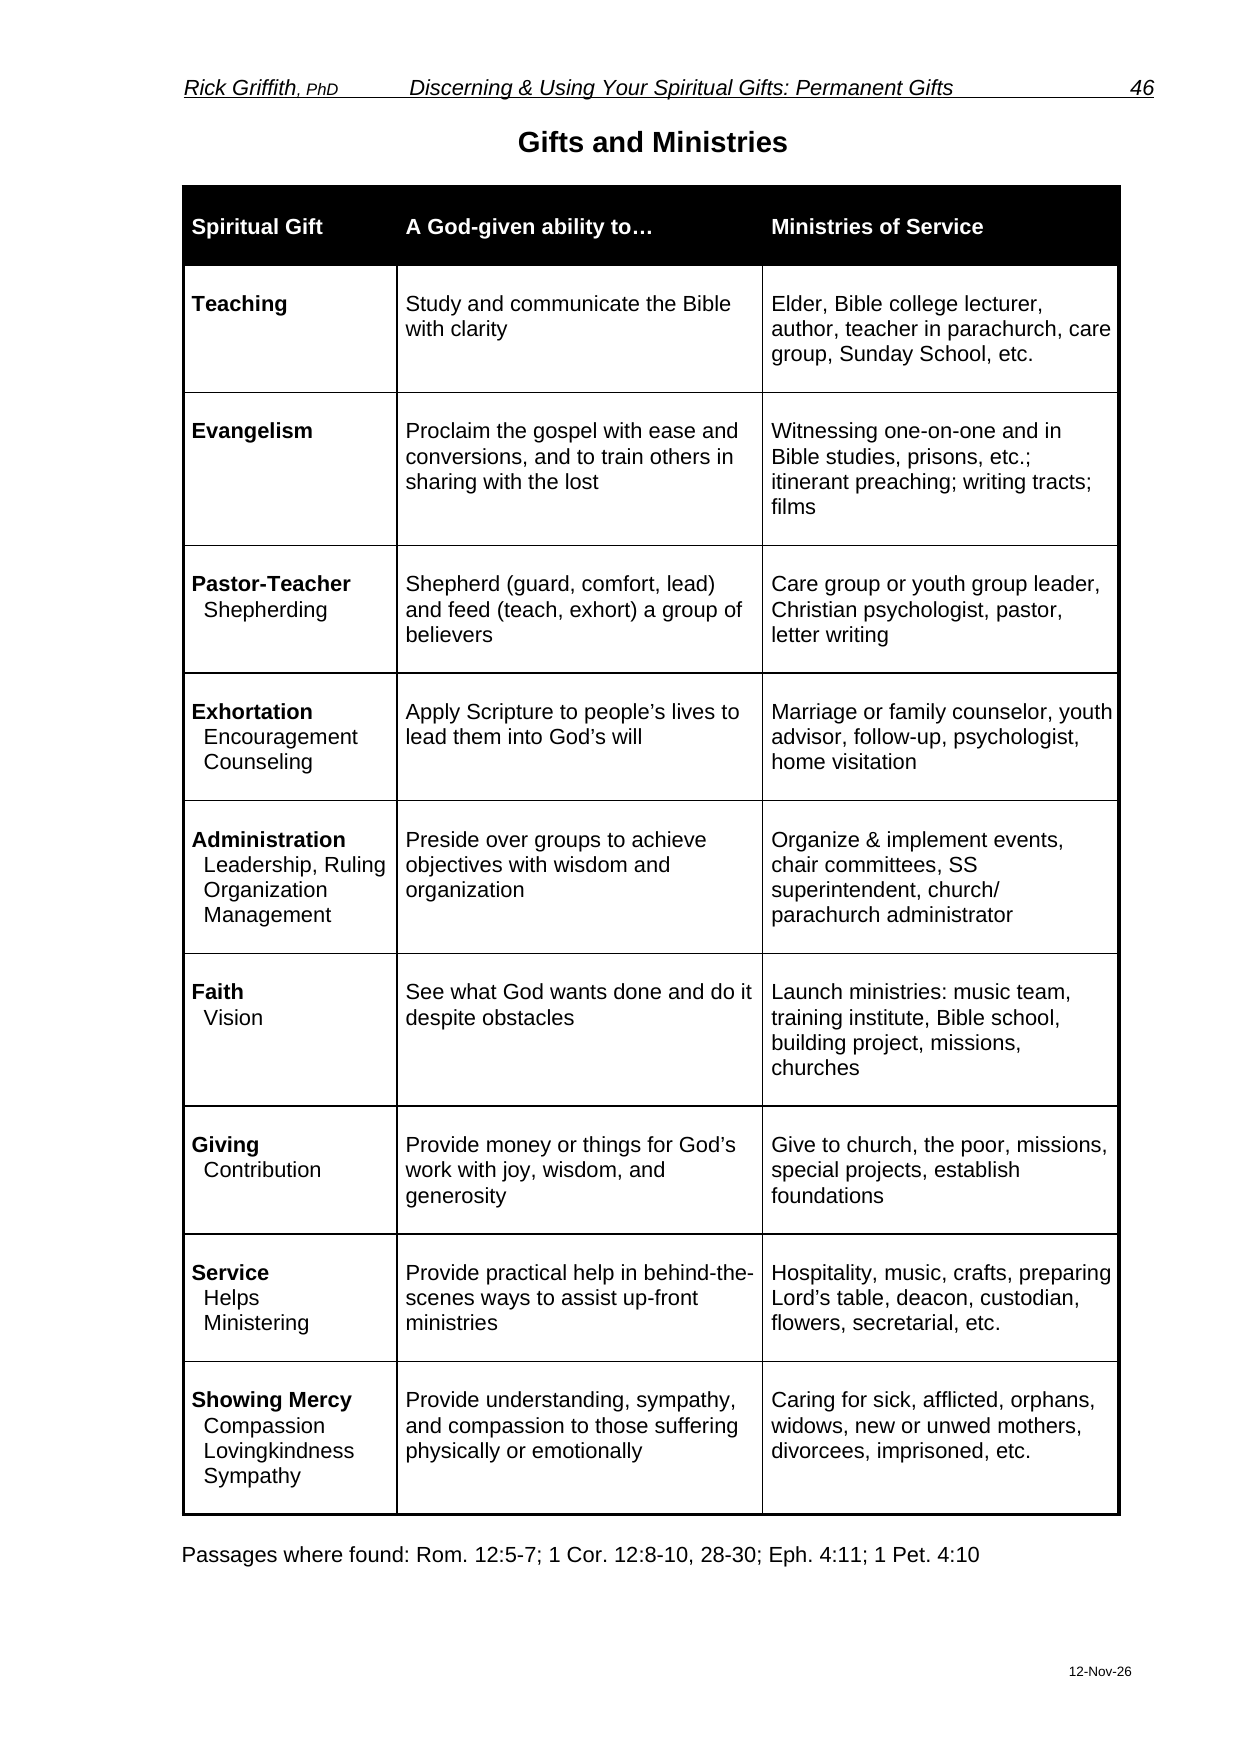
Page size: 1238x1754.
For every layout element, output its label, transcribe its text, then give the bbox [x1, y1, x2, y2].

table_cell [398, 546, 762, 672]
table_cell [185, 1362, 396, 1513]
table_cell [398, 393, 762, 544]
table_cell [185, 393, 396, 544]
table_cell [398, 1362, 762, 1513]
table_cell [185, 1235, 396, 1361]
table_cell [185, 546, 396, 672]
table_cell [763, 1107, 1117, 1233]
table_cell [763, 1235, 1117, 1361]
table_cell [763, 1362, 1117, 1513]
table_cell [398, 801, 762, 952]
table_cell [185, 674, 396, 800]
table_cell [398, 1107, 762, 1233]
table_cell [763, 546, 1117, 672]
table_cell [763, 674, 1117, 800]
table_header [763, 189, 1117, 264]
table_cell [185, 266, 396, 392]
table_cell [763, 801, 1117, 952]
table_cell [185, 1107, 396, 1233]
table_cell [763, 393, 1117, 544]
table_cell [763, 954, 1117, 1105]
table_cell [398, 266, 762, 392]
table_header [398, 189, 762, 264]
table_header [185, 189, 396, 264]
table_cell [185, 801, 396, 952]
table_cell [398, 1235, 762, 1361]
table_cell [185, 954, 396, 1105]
text Gifts and Ministries [183, 125, 1122, 159]
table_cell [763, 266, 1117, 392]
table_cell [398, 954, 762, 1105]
text Passages where found: Rom. 12:5-7; 1 Cor. 12:8-10, 28-30; Eph. 4:11; 1 Pet. 4:10 [181, 1542, 1122, 1567]
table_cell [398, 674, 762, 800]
